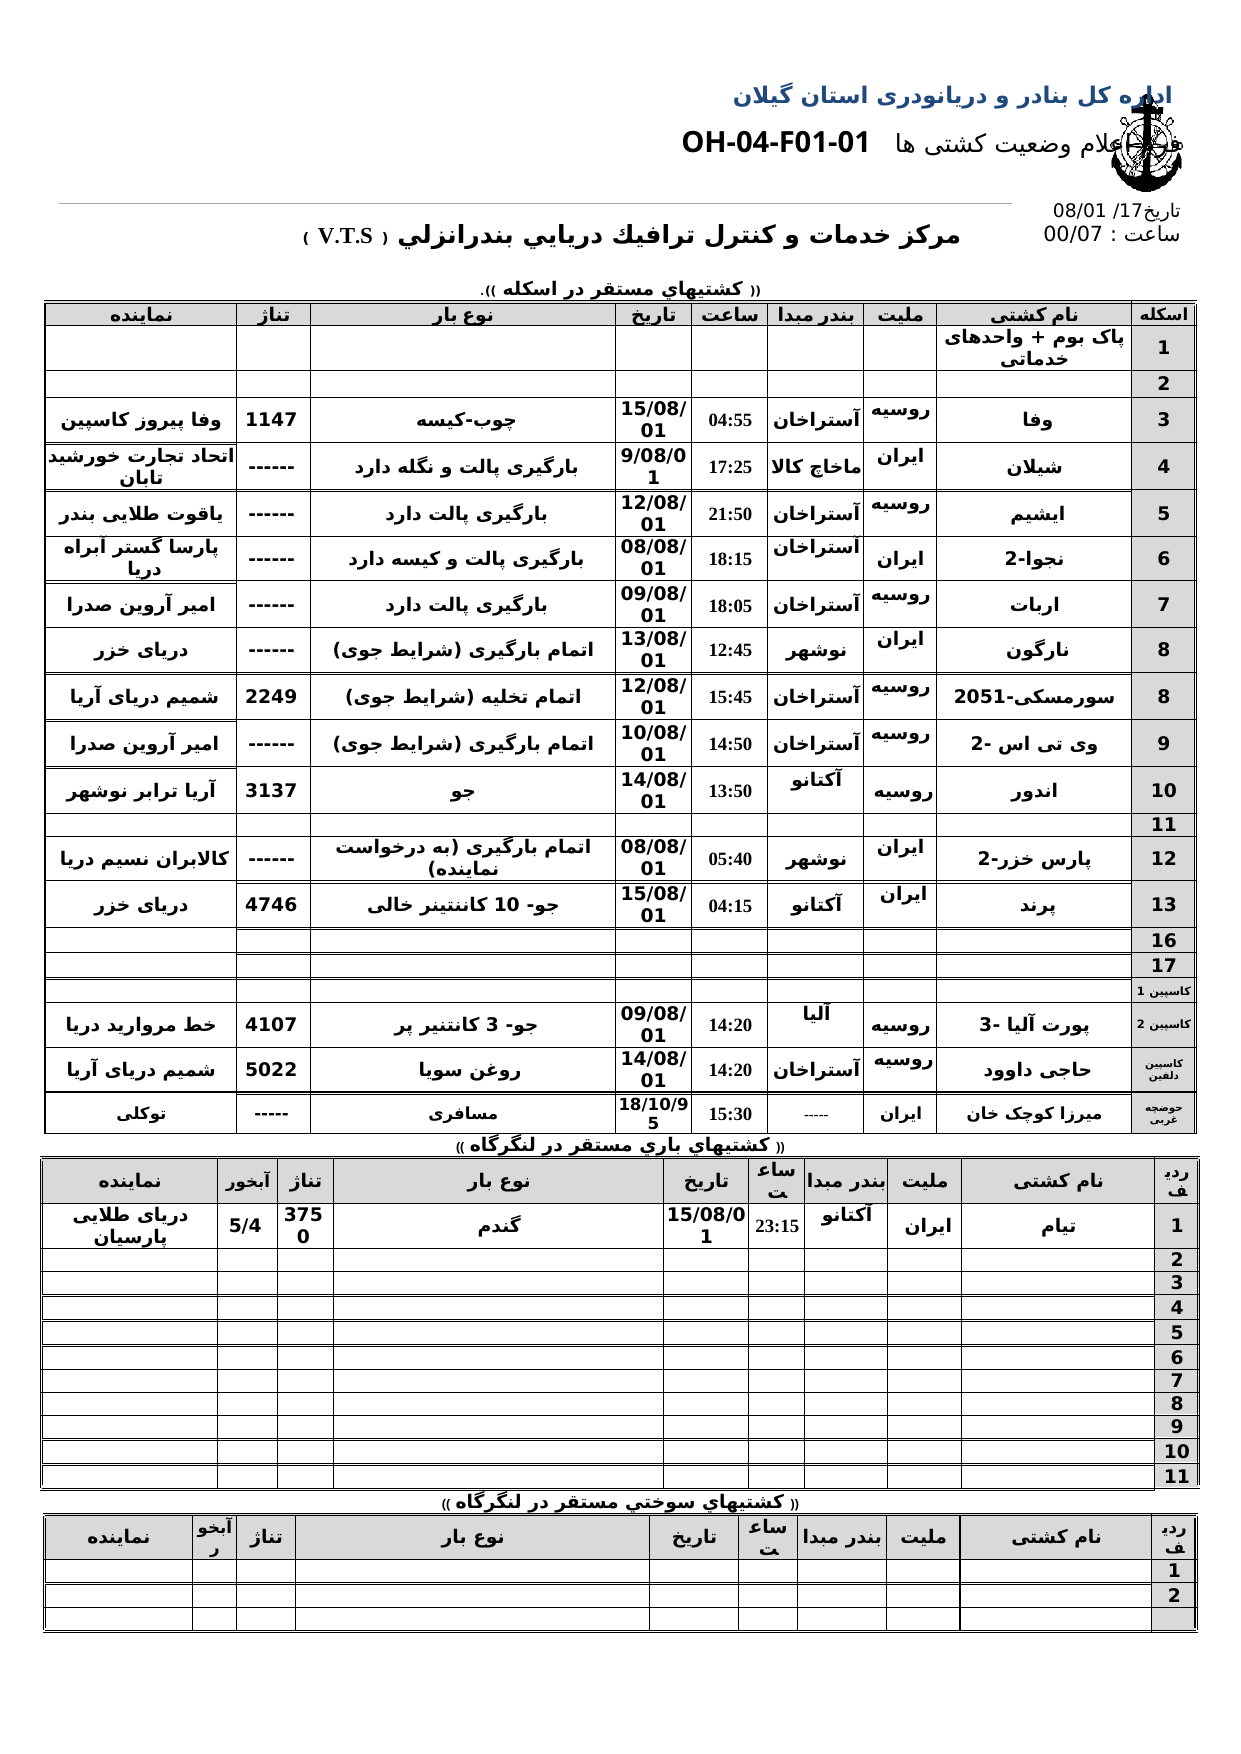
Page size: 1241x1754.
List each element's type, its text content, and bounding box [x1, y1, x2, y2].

table_cell [278, 1272, 333, 1294]
table_cell 8 [1155, 1393, 1197, 1414]
table_cell [692, 371, 767, 397]
table_cell [278, 1322, 333, 1344]
table_cell 5 [1132, 490, 1194, 536]
table_cell 2 [1132, 371, 1194, 397]
table_cell [237, 371, 310, 397]
table_cell [237, 930, 310, 952]
table_cell [334, 1249, 663, 1271]
table_cell [937, 930, 1131, 952]
table_cell [218, 1297, 277, 1319]
table_cell ایران [864, 884, 936, 927]
table_cell [962, 1249, 1154, 1271]
table_cell 2249 [237, 675, 310, 719]
table_cell 17 [1132, 953, 1194, 977]
table_cell 09/08/01 [616, 581, 691, 627]
table_cell [805, 1297, 887, 1319]
table_cell [888, 1393, 961, 1414]
table_cell آلیا [768, 1003, 863, 1047]
picture [1096, 91, 1103, 100]
table_cell [43, 1297, 217, 1319]
table_cell ----- [768, 1095, 863, 1133]
table_cell 9 [1132, 720, 1194, 766]
text (( كشتيهاي باري مستقر در لنگرگاه )) [59, 1134, 1181, 1156]
table_cell 21:50 [692, 492, 767, 536]
table_cell [278, 1441, 333, 1462]
table_cell یاقوت طلایی بندر [46, 492, 236, 536]
table_cell [296, 1608, 649, 1630]
table_cell کاسپین دلفین [1132, 1048, 1194, 1091]
table_cell [616, 371, 691, 397]
table_cell [768, 980, 863, 1002]
table_cell [311, 814, 615, 836]
table_cell 5/4 [218, 1204, 277, 1248]
table_cell دریای طلایی پارسیان [43, 1204, 217, 1248]
table_cell ماخاچ کالا [768, 443, 863, 489]
table_cell آستراخان [768, 581, 863, 627]
table_cell 14/08/01 [616, 1048, 691, 1091]
table_header مليت [887, 1516, 959, 1559]
table_cell [46, 1585, 192, 1607]
table_cell [218, 1441, 277, 1462]
table_header رديف [1152, 1516, 1196, 1559]
table_cell اتحاد تجارت خورشید تابان [46, 445, 236, 489]
table_cell ایران [864, 837, 936, 880]
table_cell [749, 1370, 804, 1392]
table_cell [46, 326, 236, 370]
table_cell [1152, 1608, 1196, 1630]
table_cell [962, 1441, 1154, 1462]
table_cell [805, 1272, 887, 1294]
table_cell [962, 1322, 1154, 1344]
table_cell [805, 1249, 887, 1271]
table_header بندر مبدا [768, 304, 863, 325]
table_cell ایران [864, 443, 936, 489]
table_cell ------ [237, 581, 310, 627]
table_cell [193, 1585, 236, 1607]
table_cell [43, 1347, 217, 1369]
table_cell 5022 [237, 1048, 310, 1091]
table_cell [739, 1585, 797, 1607]
table_cell [749, 1393, 804, 1414]
table_header رديف [1155, 1157, 1199, 1203]
table_cell 5 [1155, 1320, 1197, 1344]
table_header بندر مبدا [805, 1159, 887, 1203]
table_cell [864, 371, 936, 397]
table_cell ------ [237, 492, 310, 536]
table_cell [664, 1272, 748, 1294]
table_cell [805, 1441, 887, 1462]
table_cell روسیه [864, 720, 936, 766]
table_cell 4746 [237, 884, 310, 927]
table_cell 23:15 [749, 1204, 804, 1248]
table_header بندر مبدا [798, 1516, 886, 1559]
table_header نماينده [44, 1516, 192, 1559]
table_cell [664, 1297, 748, 1319]
table_cell نارگون [937, 628, 1131, 672]
table_cell 3137 [237, 767, 310, 813]
table_cell [768, 814, 863, 836]
table_cell [749, 1297, 804, 1319]
table_cell وفا [937, 398, 1131, 442]
table_cell روسیه [864, 1048, 936, 1091]
table_header تاريخ [664, 1159, 748, 1203]
table_cell ------ [237, 537, 310, 580]
table_cell [650, 1560, 738, 1582]
table_cell 15:30 [692, 1095, 767, 1133]
table_cell 12:45 [692, 628, 767, 672]
text مركز خدمات و كنترل ترافيك دريايي بندرانزلي ( V.T.S ) [59, 221, 1012, 250]
table_cell [311, 955, 615, 977]
table_cell 4 [1155, 1295, 1197, 1319]
table_cell 11 [1155, 1464, 1199, 1487]
table_cell [864, 930, 936, 952]
table_cell آریا ترابر نوشهر [46, 769, 236, 813]
table_cell حوضچه غربی [1132, 1093, 1194, 1133]
table_header تاريخ [650, 1516, 738, 1559]
table_cell کاسپین 1 [1132, 978, 1194, 1002]
table_cell [193, 1608, 236, 1630]
table_cell روسیه [864, 492, 936, 536]
table_cell بارگیری پالت دارد [311, 581, 615, 627]
table_cell [798, 1560, 886, 1582]
table_cell [296, 1585, 649, 1607]
table_cell [334, 1441, 663, 1462]
table_header اسكله [1132, 304, 1195, 325]
table_cell [334, 1272, 663, 1294]
table_header مليت [864, 304, 936, 325]
table_cell 18/10/95 [616, 1095, 691, 1133]
table_cell آستراخان [768, 492, 863, 536]
table_cell [43, 1416, 217, 1437]
table_cell [888, 1297, 961, 1319]
table_cell [805, 1393, 887, 1414]
table_header ساعت [739, 1516, 797, 1559]
table_cell [44, 1608, 192, 1630]
table_cell 04:55 [692, 398, 767, 442]
table_cell آستراخان [768, 720, 863, 766]
table_header نوع بار [311, 304, 615, 325]
table_cell ------ [237, 443, 310, 489]
table_cell [768, 326, 863, 370]
table_header تناژ [237, 304, 310, 325]
table_cell گندم [334, 1204, 663, 1248]
table_cell دریای خزر [46, 628, 236, 672]
table_cell [805, 1466, 887, 1487]
table_cell [46, 814, 236, 836]
table_cell [650, 1585, 738, 1607]
table_cell 8 [1132, 628, 1194, 672]
table_header مليت [888, 1159, 961, 1203]
table_cell [664, 1393, 748, 1414]
table_cell 05:40 [692, 837, 767, 880]
table_cell جو- 10 کاننتینر خالی [311, 884, 615, 927]
table_cell [692, 814, 767, 836]
table_cell [749, 1322, 804, 1344]
table_cell [805, 1322, 887, 1344]
table_cell ------ [237, 628, 310, 672]
table_header نام كشتی [937, 304, 1131, 325]
table_cell میرزا کوچک خان [937, 1095, 1131, 1133]
table_cell 1 [1152, 1560, 1194, 1582]
table_cell [43, 1322, 217, 1344]
table_cell [237, 955, 310, 977]
table_cell [43, 1441, 217, 1462]
table_cell 14/08/01 [616, 767, 691, 813]
table_cell [334, 1297, 663, 1319]
table_cell آستراخان [768, 398, 863, 442]
table_cell 15/08/01 [616, 398, 691, 442]
table_cell [805, 1416, 887, 1437]
table_cell 9 [1155, 1416, 1197, 1437]
table_cell [692, 930, 767, 952]
table_cell بارگیری پالت دارد [311, 492, 615, 536]
table_cell [692, 980, 767, 1002]
table_cell امیر آروین صدرا [46, 584, 236, 627]
table_cell [864, 955, 936, 977]
table_cell [664, 1249, 748, 1271]
table_cell پارس خزر-2 [937, 837, 1131, 880]
table_cell [616, 814, 691, 836]
table_cell [664, 1466, 748, 1487]
table_cell [43, 1370, 217, 1392]
table_header تناژ [237, 1516, 295, 1559]
table_header نام كشتی [962, 1159, 1154, 1203]
table_cell [664, 1441, 748, 1462]
table_cell آکتانو [805, 1204, 887, 1248]
table_cell [888, 1370, 961, 1392]
table_cell [296, 1560, 649, 1582]
table_cell پرند [937, 884, 1131, 927]
table_cell [46, 928, 236, 952]
table_header نام كشتی [961, 1516, 1151, 1559]
table_header نوع بار [296, 1516, 649, 1559]
table_header تاريخ [616, 304, 691, 325]
table_cell [888, 1441, 961, 1462]
table_cell [962, 1272, 1154, 1294]
table_cell اندور [937, 767, 1131, 813]
table_cell [334, 1370, 663, 1392]
table_cell 04:15 [692, 884, 767, 927]
table_cell 18:05 [692, 581, 767, 627]
table_cell [237, 980, 310, 1002]
table_cell [962, 1466, 1154, 1487]
table_cell پورت آلیا -3 [937, 1003, 1131, 1047]
table_cell روسیه [864, 675, 936, 719]
table_cell 8 [1132, 673, 1194, 719]
table_cell [962, 1347, 1154, 1369]
table_cell ایران [864, 1095, 936, 1133]
table_cell [768, 930, 863, 952]
table_cell نجوا-2 [937, 537, 1131, 580]
table_cell جو- 3 کانتنیر پر [311, 1003, 615, 1047]
table_cell اتمام تخلیه (شرایط جوی) [311, 675, 615, 719]
table_cell نوشهر [768, 837, 863, 880]
table_cell مسافری [311, 1095, 615, 1133]
table_cell 10 [1132, 767, 1194, 813]
table_cell [937, 371, 1131, 397]
table_cell [692, 326, 767, 370]
table_cell [334, 1347, 663, 1369]
table_cell خط مروارید دریا [46, 1003, 236, 1047]
table_cell شیلان [937, 443, 1131, 489]
table_cell [798, 1585, 886, 1607]
table_cell چوب-کیسه [311, 398, 615, 442]
table_cell [218, 1466, 277, 1487]
table_cell [888, 1272, 961, 1294]
table_cell [218, 1249, 277, 1271]
table_cell 6 [1155, 1345, 1197, 1369]
table_cell [961, 1585, 1151, 1607]
table_cell آستراخان [768, 675, 863, 719]
table_cell [46, 1560, 192, 1582]
table_cell [664, 1347, 748, 1369]
table_cell [961, 1608, 1151, 1630]
table_cell [311, 980, 615, 1002]
table_cell وفا پیروز کاسپین [46, 398, 236, 442]
table_cell 15/08/01 [664, 1204, 748, 1248]
table_cell ایران [888, 1204, 961, 1248]
table_header نماينده [46, 304, 236, 325]
table_header تناژ [278, 1159, 333, 1203]
table_cell [962, 1416, 1154, 1437]
table_cell 11 [1132, 814, 1194, 836]
table_cell [805, 1347, 887, 1369]
table_cell [864, 980, 936, 1002]
table_cell 17:25 [692, 443, 767, 489]
table_cell پارسا گستر آبراه دریا [46, 537, 236, 580]
table_cell 4107 [237, 1003, 310, 1047]
table_cell توکلی [46, 1093, 236, 1133]
table_cell 13 [1132, 881, 1194, 927]
table_cell وی تی اس -2 [937, 720, 1131, 766]
table_cell 1 [1132, 326, 1194, 370]
table_cell [888, 1322, 961, 1344]
table_cell 15/08/01 [616, 884, 691, 927]
table_header ساعت [749, 1159, 804, 1203]
table_cell [334, 1416, 663, 1437]
table_cell نوشهر [768, 628, 863, 672]
table_cell 08/08/01 [616, 837, 691, 880]
table_cell [937, 814, 1131, 836]
table_cell [961, 1560, 1151, 1582]
table_cell کالابران نسیم دریا [46, 837, 236, 880]
table_cell 15:45 [692, 675, 767, 719]
table_cell [739, 1608, 797, 1630]
table_cell جو [311, 767, 615, 813]
table_cell [962, 1297, 1154, 1319]
table_cell 3750 [278, 1204, 333, 1248]
table_cell تیام [962, 1204, 1154, 1248]
table_cell [616, 326, 691, 370]
table_cell [237, 326, 310, 370]
table_cell 7 [1132, 581, 1194, 627]
table_cell ایران [864, 537, 936, 580]
table_cell اتمام بارگیری (شرایط جوی) [311, 628, 615, 672]
table_cell [664, 1370, 748, 1392]
table_cell 3 [1132, 398, 1194, 442]
table_cell شمیم دریای آریا [46, 1048, 236, 1091]
table_cell [664, 1322, 748, 1344]
table_cell 16 [1132, 928, 1194, 952]
table_cell [278, 1370, 333, 1392]
table_cell [237, 814, 310, 836]
table_cell [237, 1608, 295, 1630]
table_cell [749, 1466, 804, 1487]
table_cell [962, 1393, 1154, 1414]
table_cell [278, 1393, 333, 1414]
table_cell 1147 [237, 398, 310, 442]
table_cell [334, 1466, 663, 1487]
table_cell [739, 1560, 797, 1582]
table_cell [218, 1322, 277, 1344]
table_cell [768, 955, 863, 977]
table_cell [888, 1249, 961, 1271]
table_cell [218, 1272, 277, 1294]
table_header آبخور [218, 1159, 277, 1203]
table_cell [887, 1585, 959, 1607]
table_cell [218, 1347, 277, 1369]
table_cell [41, 1466, 217, 1487]
table_cell کاسپین 2 [1132, 1003, 1194, 1047]
table_cell 7 [1155, 1370, 1197, 1392]
table_cell [962, 1370, 1154, 1392]
table_cell [888, 1347, 961, 1369]
table_cell 2 [1155, 1249, 1197, 1271]
table_cell آکتانو [768, 767, 863, 813]
table_cell [805, 1370, 887, 1392]
table_cell [937, 980, 1131, 1002]
table_cell [334, 1322, 663, 1344]
table_cell [887, 1560, 959, 1582]
picture [1096, 91, 1197, 206]
table_cell [193, 1560, 236, 1582]
table_cell 10 [1155, 1439, 1197, 1462]
table_cell [278, 1466, 333, 1487]
table_cell ایشیم [937, 492, 1131, 536]
table_cell روسیه [864, 1003, 936, 1047]
table_cell [650, 1608, 738, 1630]
table_cell [798, 1608, 886, 1630]
text (( كشتيهاي مستقر در اسكله )). [59, 278, 1181, 300]
table_cell 18:15 [692, 537, 767, 580]
table_cell اربات [937, 581, 1131, 627]
text (( كشتيهاي سوختي مستقر در لنگرگاه )) [59, 1491, 1181, 1512]
table_cell [43, 1249, 217, 1271]
table_cell 12/08/01 [616, 492, 691, 536]
table_cell [311, 930, 615, 952]
table_cell [887, 1608, 959, 1630]
table_cell [218, 1416, 277, 1437]
table_cell [749, 1249, 804, 1271]
table_cell 14:20 [692, 1003, 767, 1047]
table_cell [749, 1416, 804, 1437]
table_cell [237, 1585, 295, 1607]
table_header نماينده [41, 1159, 217, 1203]
picture [1096, 138, 1101, 150]
table_cell آکتانو [768, 884, 863, 927]
table_header نوع بار [334, 1159, 663, 1203]
table_cell [888, 1466, 961, 1487]
table_cell ایران [864, 628, 936, 672]
table_cell 13/08/01 [616, 628, 691, 672]
table_cell 1 [1155, 1204, 1197, 1248]
table_cell [616, 980, 691, 1002]
table_cell [749, 1441, 804, 1462]
table_cell اتمام بارگیری (به درخواست نماینده) [311, 837, 615, 880]
table_cell [937, 955, 1131, 977]
table_cell 09/08/01 [616, 1003, 691, 1047]
table_cell [218, 1370, 277, 1392]
table_cell [278, 1416, 333, 1437]
table_cell 6 [1132, 537, 1194, 580]
table_cell [311, 326, 615, 370]
table_cell [46, 371, 236, 397]
table_cell [692, 955, 767, 977]
table_cell ------ [237, 720, 310, 766]
table_cell 4 [1132, 443, 1194, 489]
table_cell بارگیری پالت و کیسه دارد [311, 537, 615, 580]
table_cell آستراخان [768, 1048, 863, 1091]
table_cell [864, 814, 936, 836]
table_cell 10/08/01 [616, 720, 691, 766]
table_cell [768, 371, 863, 397]
table_cell [664, 1416, 748, 1437]
table_cell آستراخان [768, 537, 863, 580]
table_cell [616, 930, 691, 952]
table_cell 2 [1152, 1583, 1194, 1607]
table_header آبخور [193, 1516, 236, 1559]
table_cell 9/08/01 [616, 443, 691, 489]
table_header ساعت [692, 304, 767, 325]
table_cell [749, 1347, 804, 1369]
table_cell [749, 1272, 804, 1294]
table_cell ------ [237, 837, 310, 880]
table_cell روسیه [864, 581, 936, 627]
table_cell [864, 326, 936, 370]
table_cell [616, 955, 691, 977]
table_cell 14:20 [692, 1048, 767, 1091]
table_cell [46, 953, 236, 977]
table_cell بارگیری پالت و نگله دارد [311, 443, 615, 489]
table_cell [43, 1272, 217, 1294]
table_cell 13:50 [692, 767, 767, 813]
table_cell روغن سویا [311, 1048, 615, 1091]
table_cell پاک بوم + واحدهای خدماتی [937, 326, 1131, 370]
table_cell امیر آروین صدرا [46, 722, 236, 766]
table_cell [334, 1393, 663, 1414]
table_cell ----- [237, 1095, 310, 1133]
table_cell روسیه [864, 398, 936, 442]
table_cell [46, 980, 236, 1002]
table_cell 08/08/01 [616, 537, 691, 580]
table_cell حاجی داوود [937, 1048, 1131, 1091]
table_cell 14:50 [692, 720, 767, 766]
table_cell سورمسکی-2051 [937, 675, 1131, 719]
table_cell [888, 1416, 961, 1437]
table_cell 12/08/01 [616, 675, 691, 719]
table_cell 3 [1155, 1272, 1197, 1294]
table_cell [278, 1297, 333, 1319]
table_cell [278, 1347, 333, 1369]
table_cell [43, 1393, 217, 1414]
table_cell اتمام بارگیری (شرایط جوی) [311, 720, 615, 766]
table_cell دریای خزر [46, 881, 236, 927]
table_cell شمیم دریای آریا [46, 675, 236, 719]
table_cell [278, 1249, 333, 1271]
table_cell 12 [1132, 837, 1194, 880]
table_cell [218, 1393, 277, 1414]
table_cell [311, 371, 615, 397]
table_cell روسیه [864, 767, 936, 813]
table_cell [237, 1560, 295, 1582]
